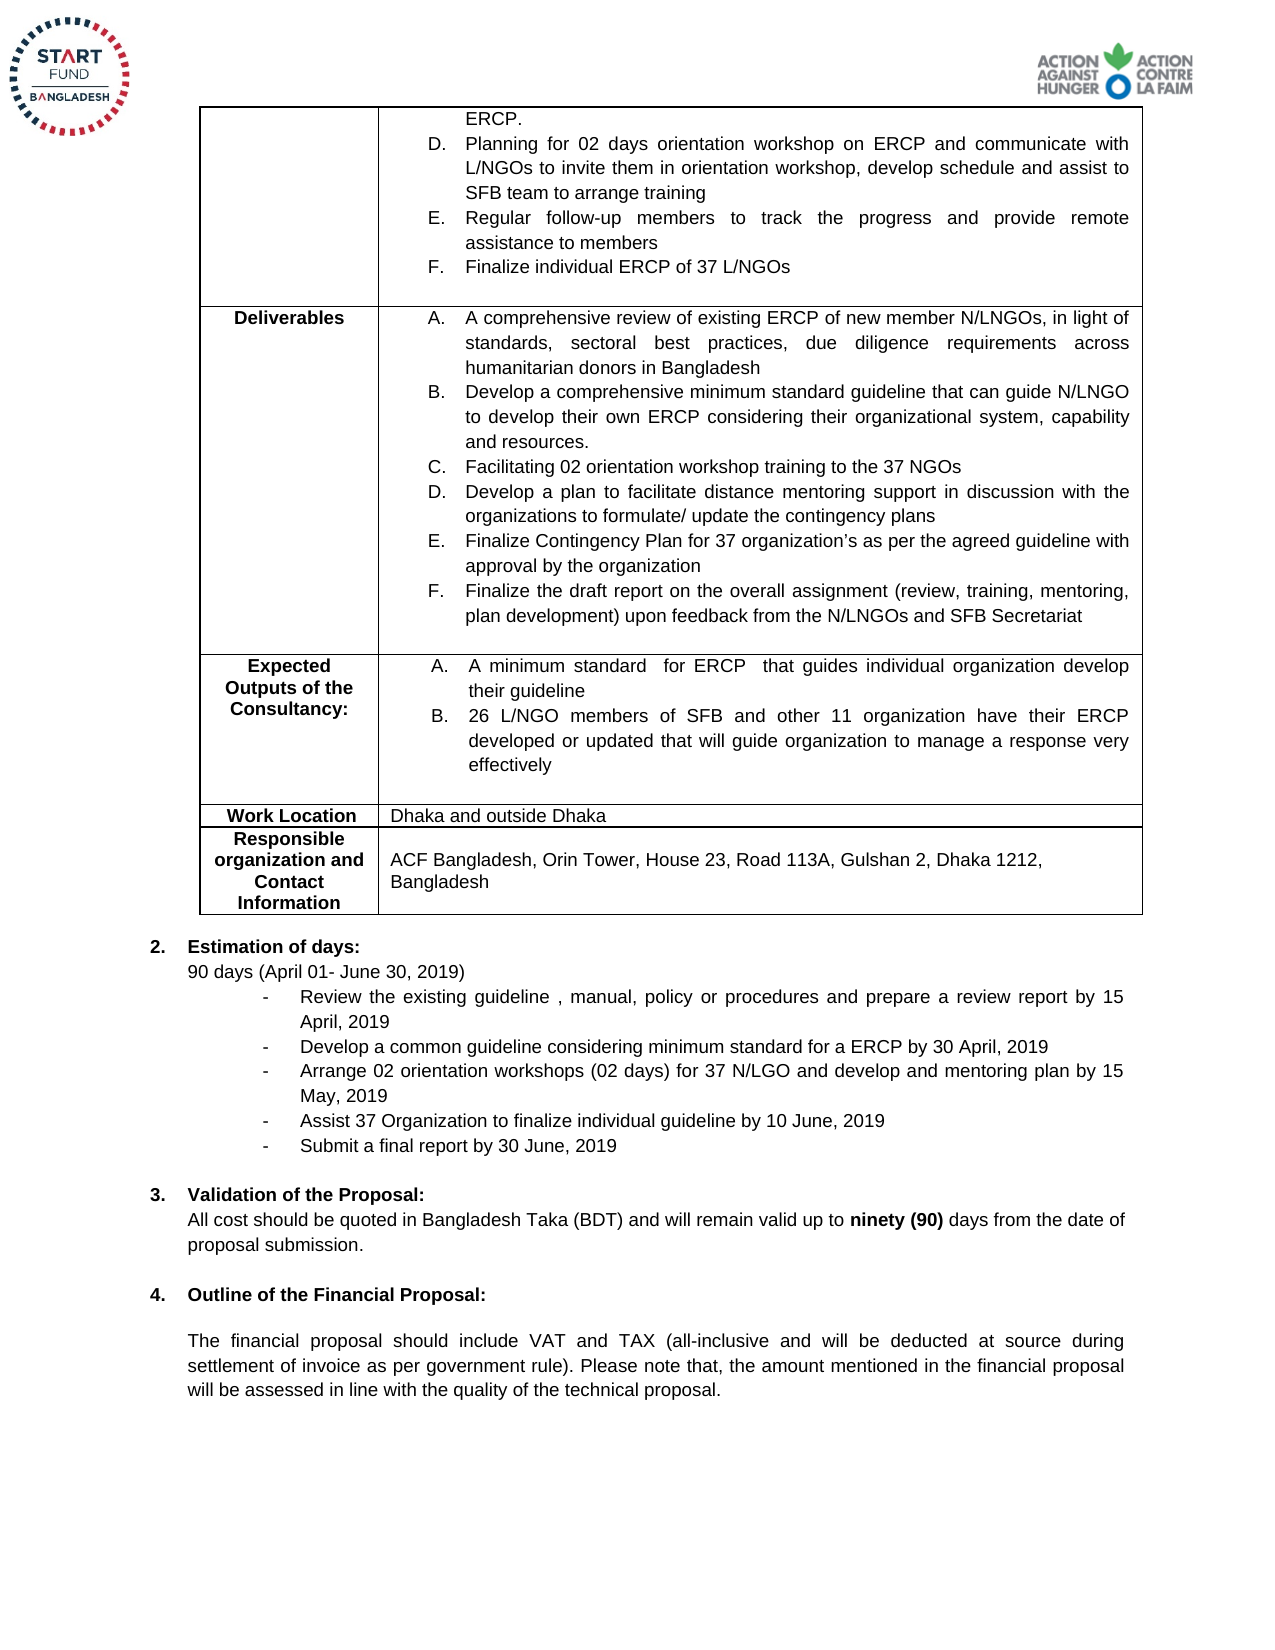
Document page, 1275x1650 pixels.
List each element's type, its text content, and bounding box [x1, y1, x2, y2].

text 90 days (April 01- June 30, 2019) [187, 961, 1125, 983]
table_cell Work Location [201, 805, 378, 826]
list Outline of the Financial Proposal: [150, 1283, 1125, 1305]
list Submit a final report by 30 June, 2019 [262, 1134, 1125, 1156]
list Develop a common guideline considering minimum standard for a ERCP by 30 April, 2019 [262, 1035, 1125, 1057]
list Validation of the Proposal: [150, 1184, 1125, 1206]
table_cell A comprehensive review of existing ERCP of new member N/LNGOs, in light of standards, sectoral best practices, due diligence requirements across humanitarian donors in Bangladesh Develop a comprehensive minimum standard guideline that can guide N/LNGO to develop their own ERCP considering their organizational system, capability and resources. Facilitating 02 orientation workshop training to the 37 NGOs Develop a plan to facilitate distance mentoring support in discussion with the organizations to formulate/ update the contingency plans Finalize Contingency Plan for 37 organization’s as per the agreed guideline with approval by the organization Finalize the draft report on the overall assignment (review, training, mentoring, plan development) upon feedback from the N/LNGOs and SFB Secretariat [379, 307, 1142, 654]
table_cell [201, 108, 378, 306]
text All cost should be quoted in Bangladesh Taka (BDT) and will remain valid up to ninety (90) days from the date of proposal submission. [187, 1209, 1125, 1255]
table_cell ACF Bangladesh, Orin Tower, House 23, Road 113A, Gulshan 2, Dhaka 1212, Bangladesh [379, 828, 1142, 914]
list Arrange 02 orientation workshops (02 days) for 37 N/LGO and develop and mentoring plan by 15 May, 2019 [262, 1060, 1125, 1107]
list Assist 37 Organization to finalize individual guideline by 10 June, 2019 [262, 1110, 1125, 1131]
table_cell Deliverables [201, 307, 378, 654]
list Estimation of days: [150, 936, 1125, 958]
picture [1036, 37, 1193, 103]
table_cell Expected Outputs of the Consultancy: [201, 655, 378, 804]
table_cell Dhaka and outside Dhaka [379, 805, 1142, 826]
list Review the existing guideline , manual, policy or procedures and prepare a review report by 15 April, 2019 [262, 986, 1125, 1032]
table_cell A minimum standard for ERCP that guides individual organization develop their guideline 26 L/NGO members of SFB and other 11 organization have their ERCP developed or updated that will guide organization to manage a response very effectively [379, 655, 1142, 804]
picture [7, 15, 132, 138]
text The financial proposal should include VAT and TAX (all-inclusive and will be deducted at source during settlement of invoice as per government rule). Please note that, the amount mentioned in the financial proposal will be assessed in line with the quality of the technical proposal. [187, 1330, 1125, 1401]
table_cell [379, 108, 1142, 306]
table_cell Responsible organization and Contact Information [201, 828, 378, 914]
